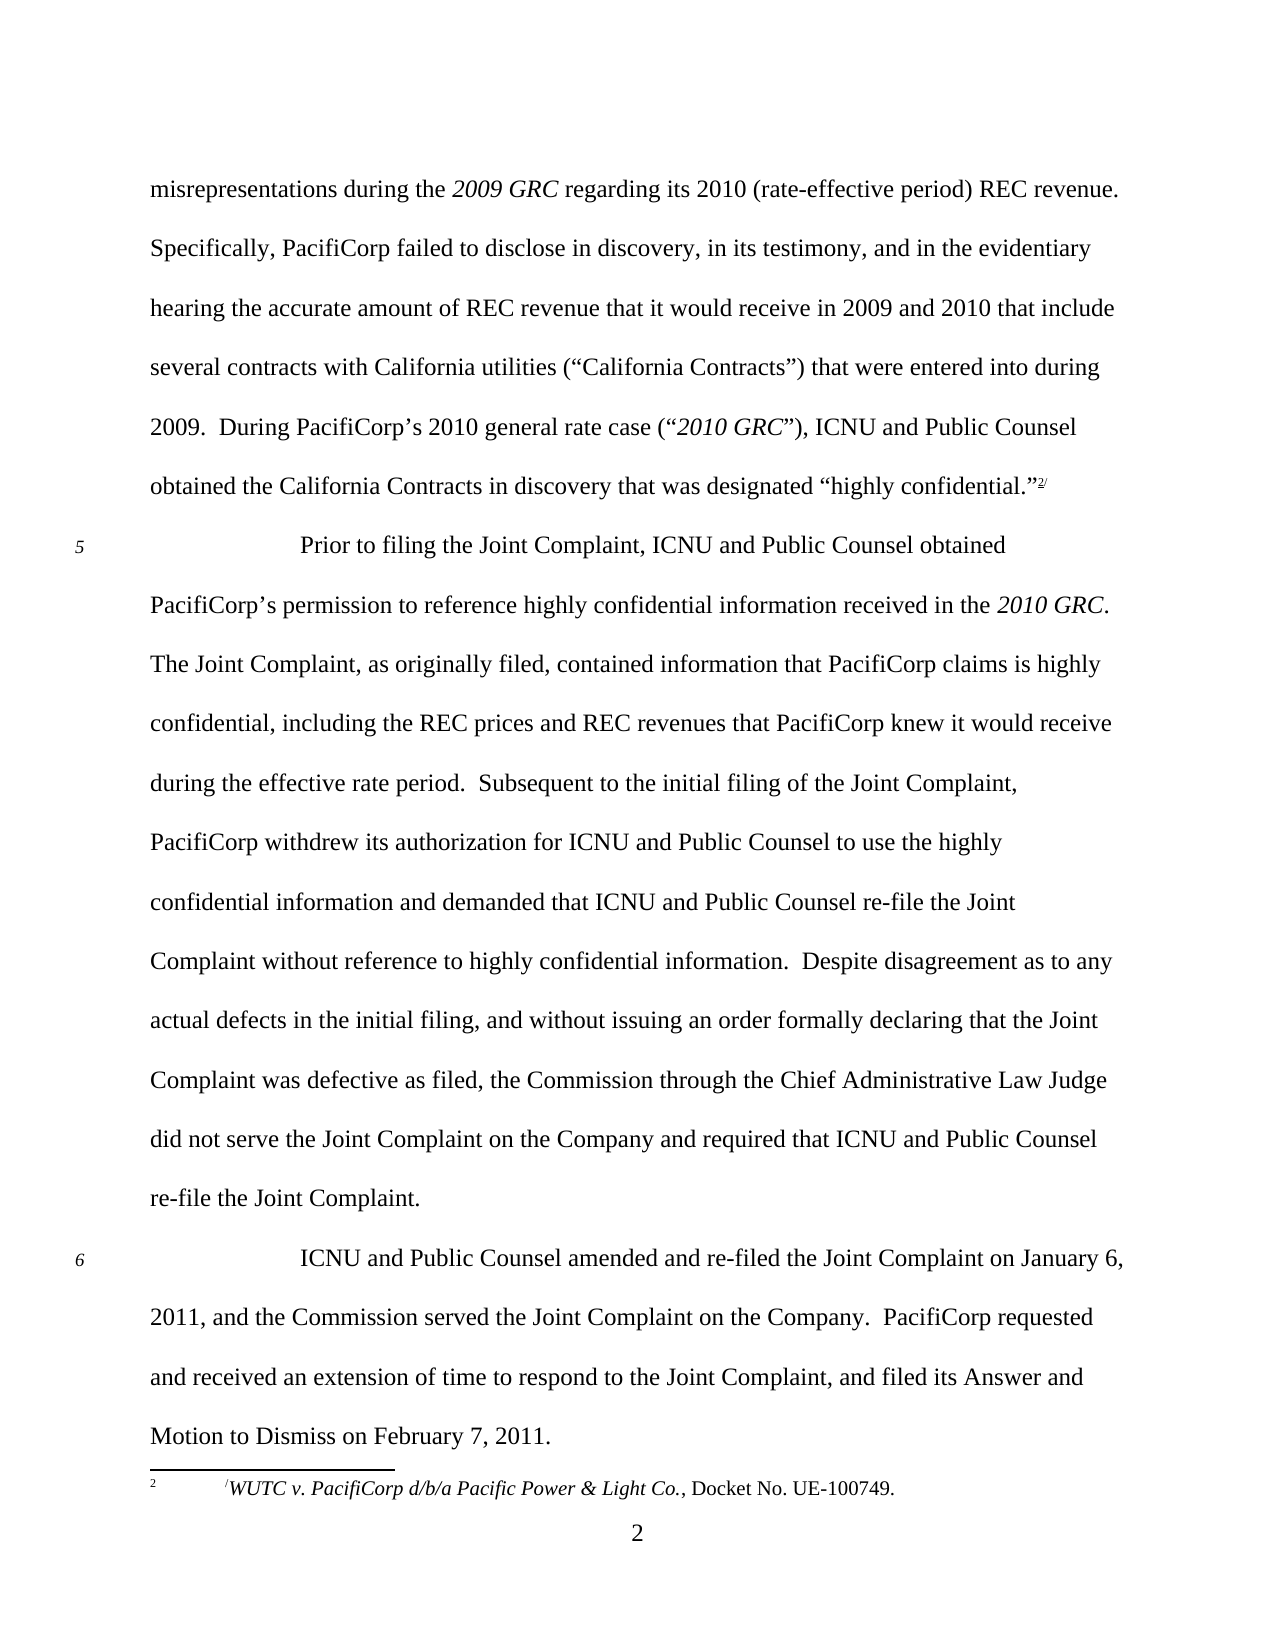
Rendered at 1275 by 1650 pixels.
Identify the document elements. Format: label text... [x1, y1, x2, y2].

text Prior to filing the Joint Complaint, ICNU and Public Counsel obtained PacifiCorp’s permission to reference highly confidential information received in the 2010 GRC. The Joint Complaint, as originally filed, contained information that PacifiCorp claims is highly confidential, including the REC prices and REC revenues that PacifiCorp knew it would receive during the effective rate period. Subsequent to the initial filing of the Joint Complaint, PacifiCorp withdrew its authorization for ICNU and Public Counsel to use the highly confidential information and demanded that ICNU and Public Counsel re-file the Joint Complaint without reference to highly confidential information. Despite disagreement as to any actual defects in the initial filing, and without issuing an order formally declaring that the Joint Complaint was defective as filed, the Commission through the Chief Administrative Law Judge did not serve the Joint Complaint on the Company and required that ICNU and Public Counsel re-file the Joint Complaint. [75, 506, 1125, 1219]
text ICNU and Public Counsel amended and re-filed the Joint Complaint on January 6, 2011, and the Commission served the Joint Complaint on the Company. PacifiCorp requested and received an extension of time to respond to the Joint Complaint, and filed its Answer and Motion to Dismiss on February 7, 2011. [75, 1219, 1125, 1456]
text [75, 150, 1125, 506]
